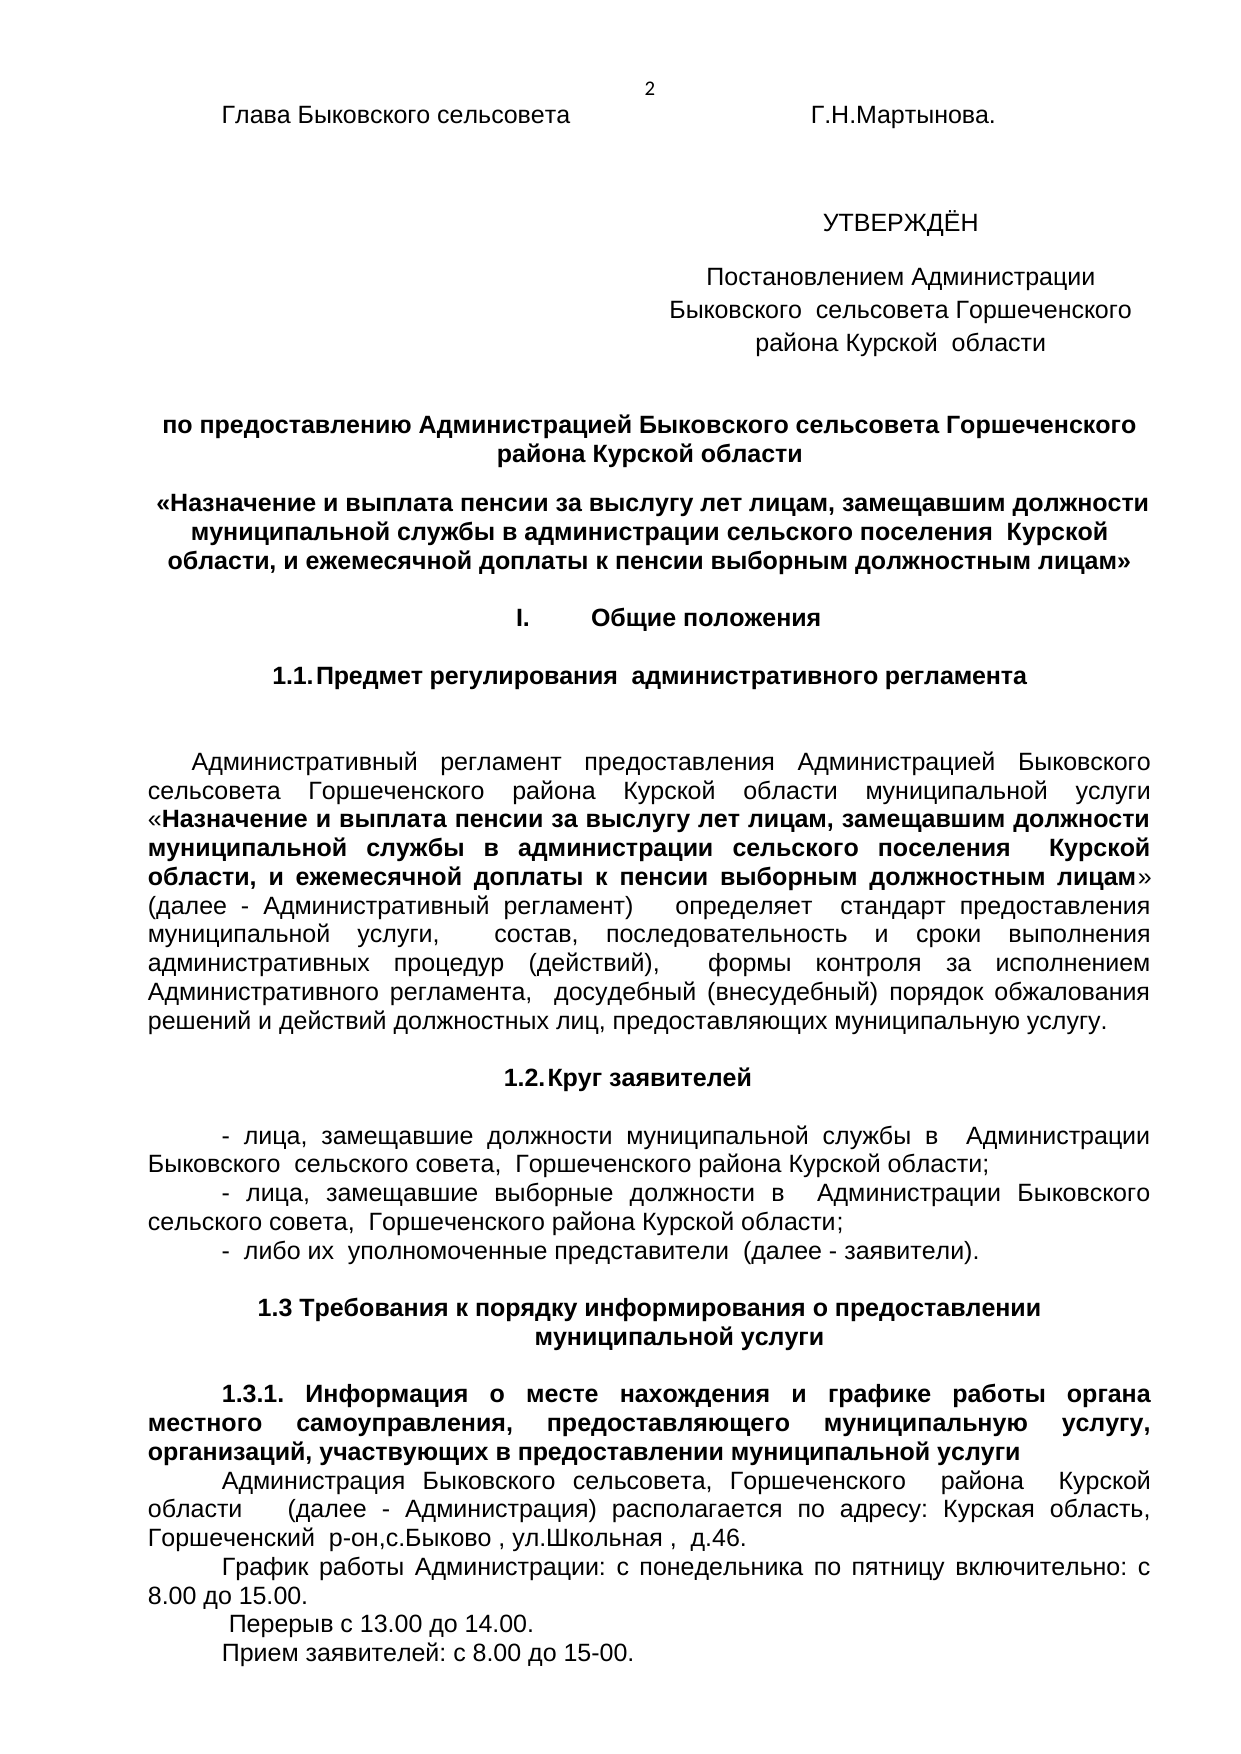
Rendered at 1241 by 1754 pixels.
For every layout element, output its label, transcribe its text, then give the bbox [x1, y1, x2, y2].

text - либо их уполномоченные представители (далее - заявители). [148, 1236, 1152, 1264]
text - лица, замещавшие выборные должности в Администрации Быковского сельского совета, Горшеченского района Курской области; [148, 1178, 1152, 1236]
text График работы Администрации: с понедельника по пятницу включительно: с 8.00 до 15.00. [148, 1552, 1152, 1609]
text Глава Быковского сельсовета Г.Н.Мартынова. [148, 100, 1152, 129]
text УТВЕРЖДЁН [650, 208, 1152, 237]
text Постановлением Администрации Быковского сельсовета Горшеченского района Курской области [650, 262, 1152, 357]
text «Назначение и выплата пенсии за выслугу лет лицам, замещавшим должности муниципальной службы в администрации сельского поселения Курской области, и ежемесячной доплаты к пенсии выборным должностным лицам» [148, 488, 1152, 574]
text Перерыв с 13.00 до 14.00. [148, 1609, 1152, 1638]
list Общие положения [185, 603, 1152, 632]
text 1.3.1. Информация о месте нахождения и графике работы органа местного самоуправления, предоставляющего муниципальную услугу, организаций, участвующих в предоставлении муниципальной услуги [148, 1379, 1152, 1466]
text 1.3 Требования к порядку информирования о предоставлении [148, 1293, 1152, 1322]
text Администрация Быковского сельсовета, Горшеченского района Курской области (далее - Администрация) располагается по адресу: Курская область, Горшеченский р-он,с.Быково , ул.Школьная , д.46. [148, 1466, 1152, 1552]
text Административный регламент предоставления Администрацией Быковского сельсовета Горшеченского района Курской области муниципальной услуги «Назначение и выплата пенсии за выслугу лет лицам, замещавшим должности муниципальной службы в администрации сельского поселения Курской области, и ежемесячной доплаты к пенсии выборным должностным лицам» (далее - Административный регламент) определяет стандарт предоставления муниципальной услуги, состав, последовательность и сроки выполнения административных процедур (действий), формы контроля за исполнением Административного регламента, досудебный (внесудебный) порядок обжалования решений и действий должностных лиц, предоставляющих муниципальную услугу. [148, 747, 1152, 1034]
text - лица, замещавшие должности муниципальной службы в Администрации Быковского сельского совета, Горшеченского района Курской области; [148, 1121, 1152, 1178]
text Прием заявителей: с 8.00 до 15-00. [148, 1638, 1152, 1667]
list Предмет регулирования административного регламента [148, 661, 1152, 689]
list Круг заявителей [104, 1063, 1152, 1092]
text муниципальной услуги [148, 1322, 1152, 1351]
text по предоставлению Администрацией Быковского сельсовета Горшеченского района Курской области [148, 410, 1152, 467]
